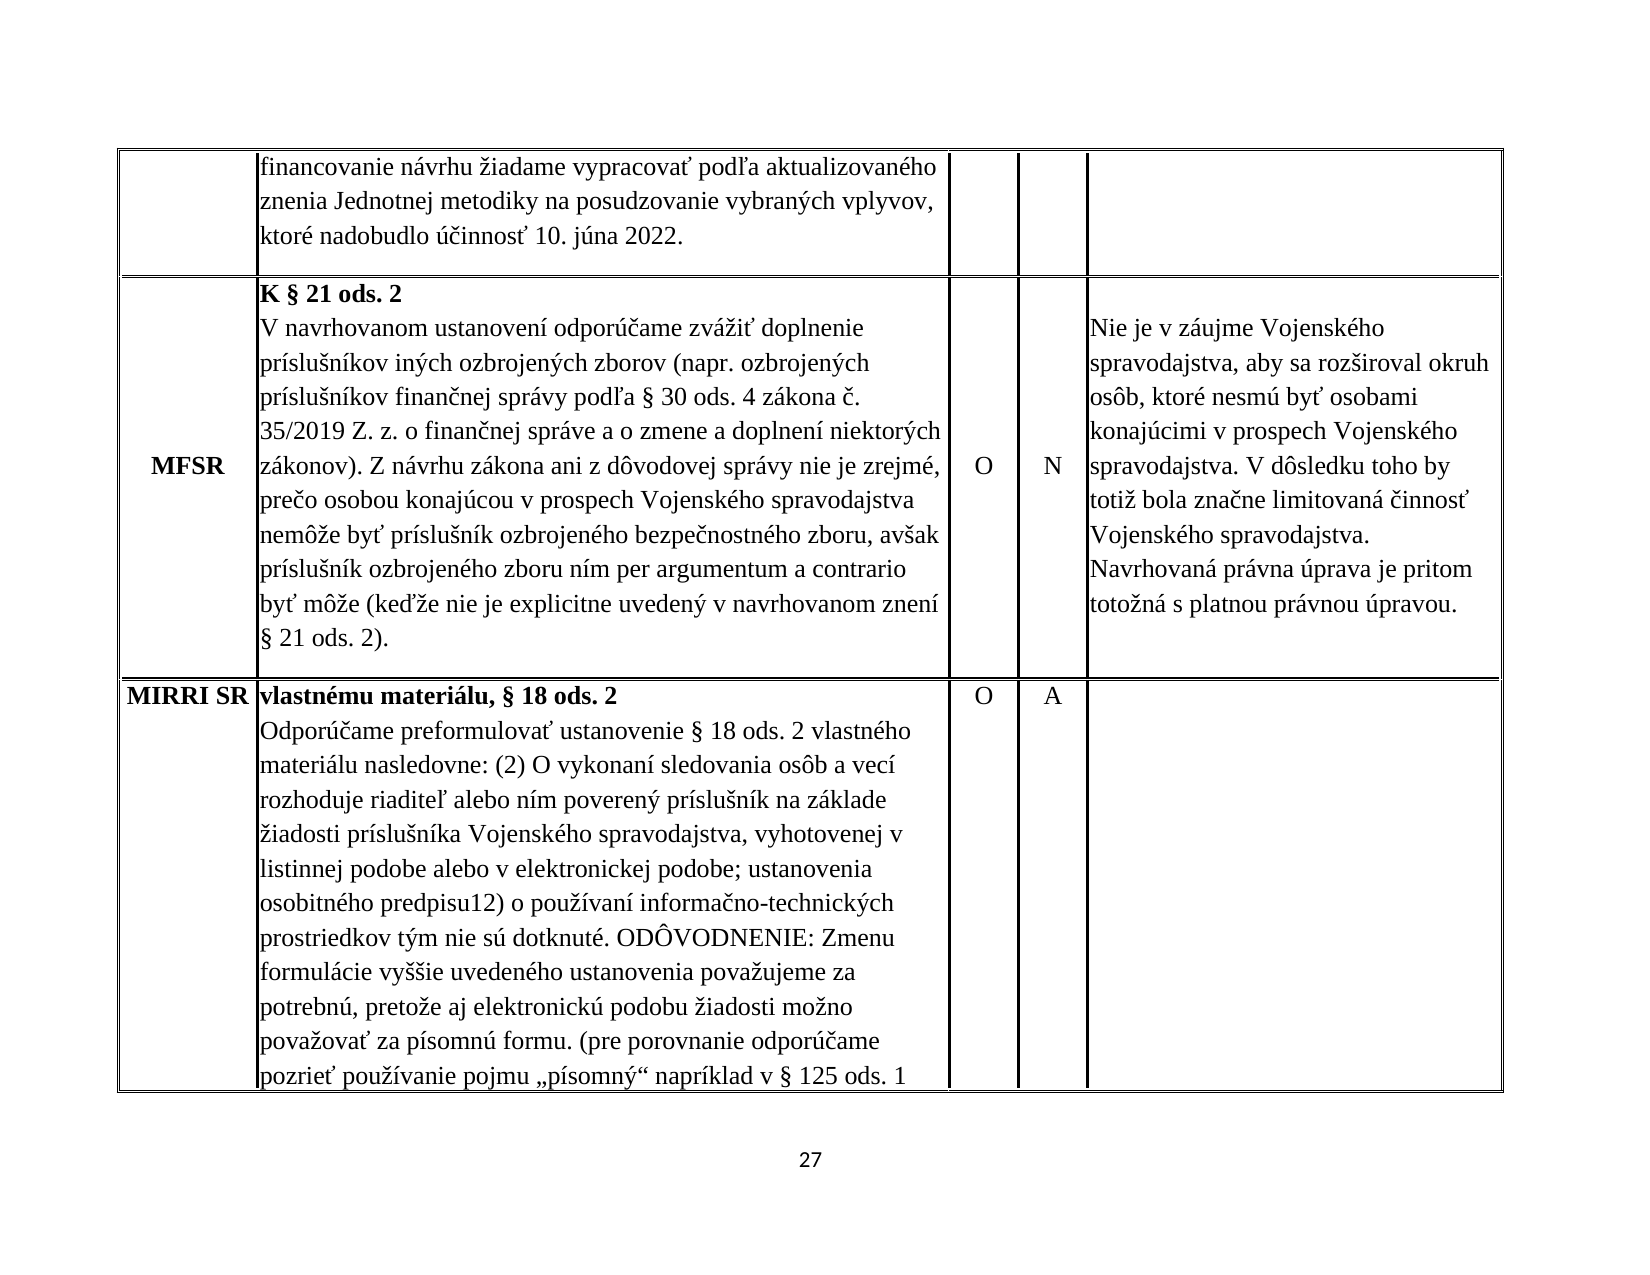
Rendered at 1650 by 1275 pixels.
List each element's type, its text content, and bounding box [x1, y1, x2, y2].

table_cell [257, 149, 949, 274]
table_cell O [951, 278, 1017, 677]
table_cell A [1018, 151, 1087, 274]
table_cell Nie je v záujme Vojenského spravodajstva, aby sa rozširoval okruh osôb, ktoré nesmú byť osobami konajúcimi v prospech Vojenského spravodajstva. V dôsledku toho by totiž bola značne limitovaná činnosť Vojenského spravodajstva. Navrhovaná právna úprava je pritom totožná s platnou právnou úpravou. [1089, 275, 1501, 677]
table_cell Z [949, 151, 1018, 274]
table_cell MIRRI SR [120, 677, 257, 1090]
table_cell MFSR [120, 275, 256, 677]
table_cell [257, 681, 949, 1090]
table_cell K § 21 ods. 2 V navrhovanom ustanovení odporúčame zvážiť doplnenie príslušníkov iných ozbrojených zborov (napr. ozbrojených príslušníkov finančnej správy podľa § 30 ods. 4 zákona č. 35/2019 Z. z. o finančnej správe a o zmene a doplnení niektorých zákonov). Z návrhu zákona ani z dôvodovej správy nie je zrejmé, prečo osobou konajúcou v prospech Vojenského spravodajstva nemôže byť príslušník ozbrojeného bezpečnostného zboru, avšak príslušník ozbrojeného zboru ním per argumentum a contrario byť môže (keďže nie je explicitne uvedený v navrhovanom znení § 21 ods. 2). [259, 278, 948, 677]
table_cell [1087, 677, 1501, 1090]
table_cell N [1020, 278, 1086, 677]
table_cell [1087, 151, 1501, 274]
table_cell A [1018, 681, 1087, 1090]
table_cell O [949, 681, 1018, 1090]
table_cell MFSR [120, 151, 257, 274]
